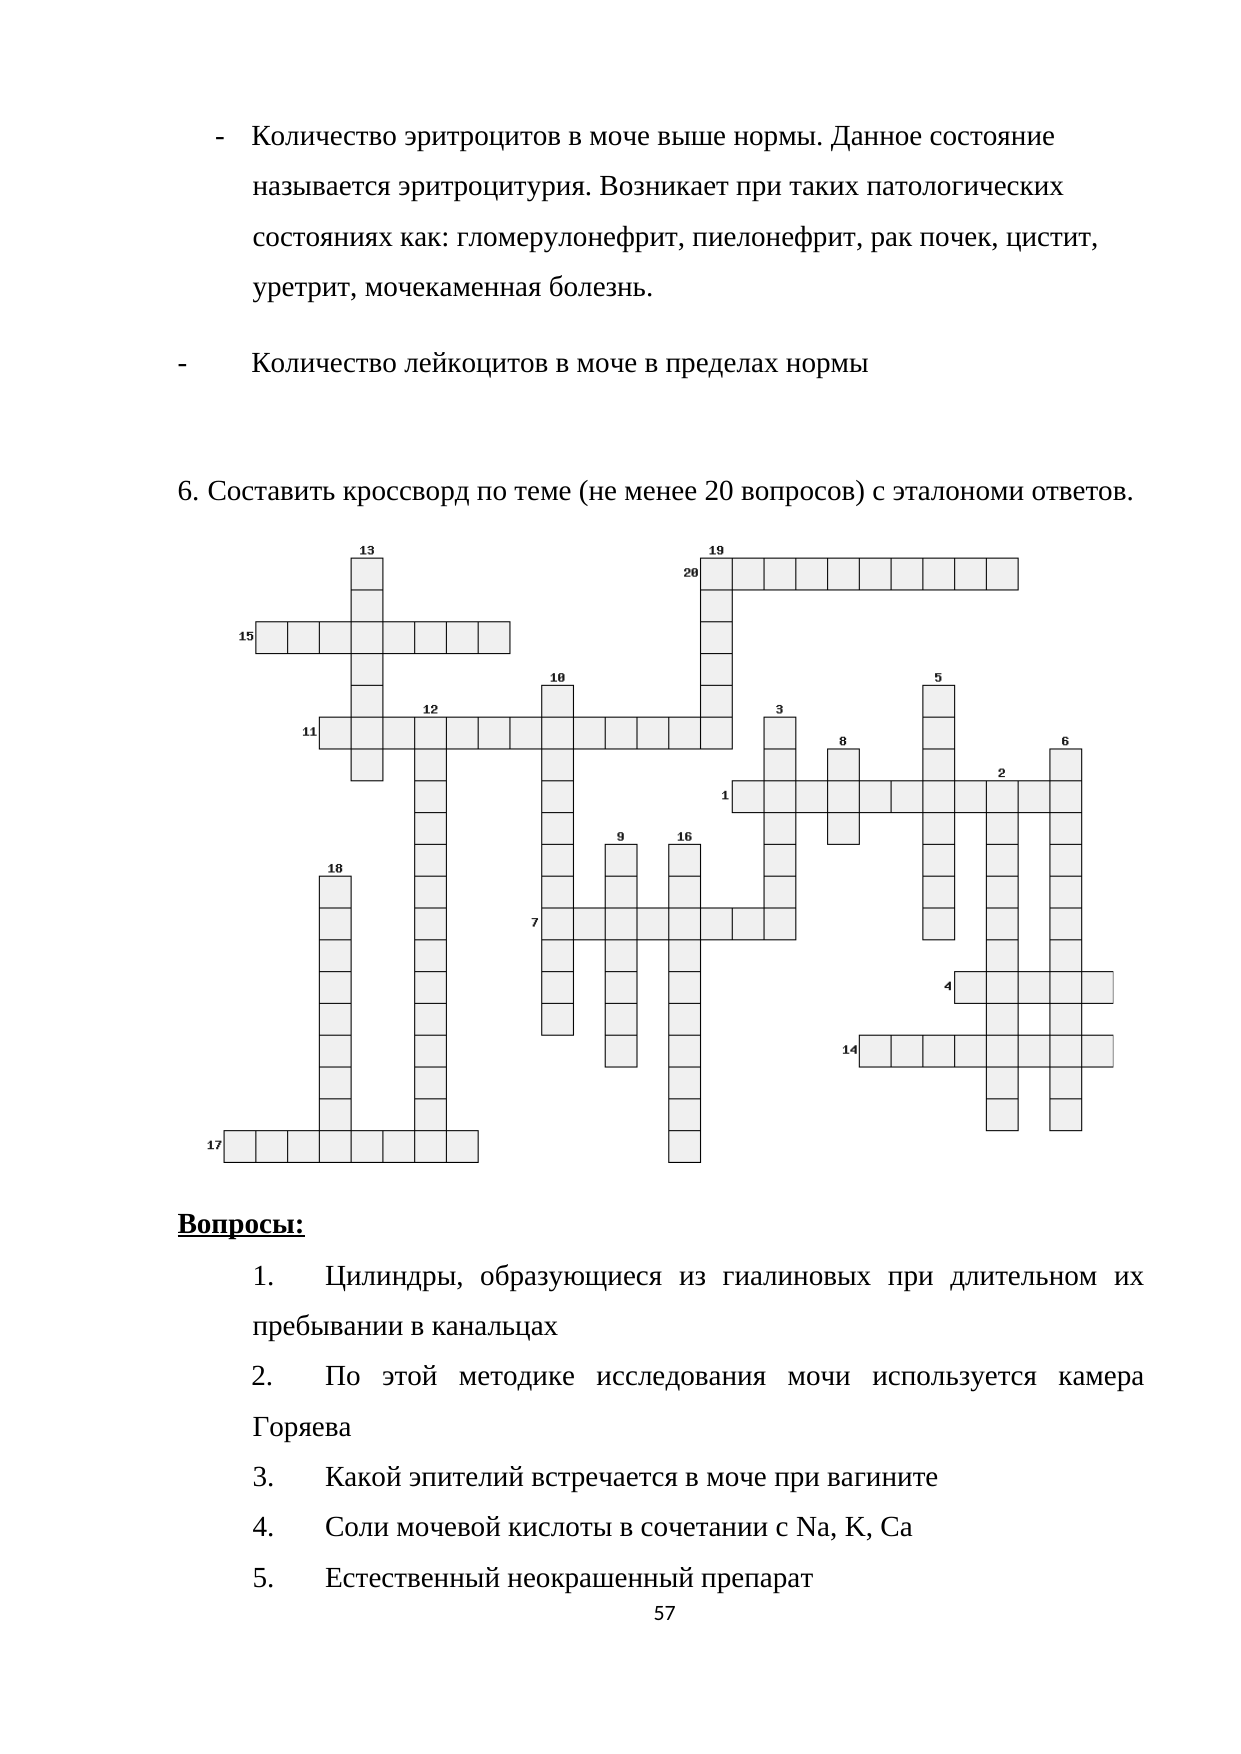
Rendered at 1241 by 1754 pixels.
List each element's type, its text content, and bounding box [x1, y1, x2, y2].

list Цилиндры, образующиеся из гиалиновых при длительном их пребывании в канальцах [252, 1258, 1145, 1342]
list Какой эпителий встречается в моче при вагините [252, 1459, 1145, 1493]
text 6. Составить кроссворд по теме (не менее 20 вопросов) с эталономи ответов. [177, 473, 1145, 507]
list Количество эритроцитов в моче выше нормы. Данное состояние называется эритроцитурия. Возникает при таких патологических состояниях как: гломерулонефрит, пиелонефрит, рак почек, цистит, уретрит, мочекаменная болезнь. [215, 118, 1152, 303]
list По этой методике исследования мочи используется камера Горяева [251, 1358, 1145, 1442]
list Количество лейкоцитов в моче в пределах нормы [177, 345, 1145, 378]
picture [177, 511, 1114, 1163]
list Естественный неокрашенный препарат [252, 1560, 1145, 1593]
list Соли мочевой кислоты в сочетании с Na, K, Ca [252, 1509, 1145, 1543]
text Вопросы: [177, 1206, 1145, 1240]
